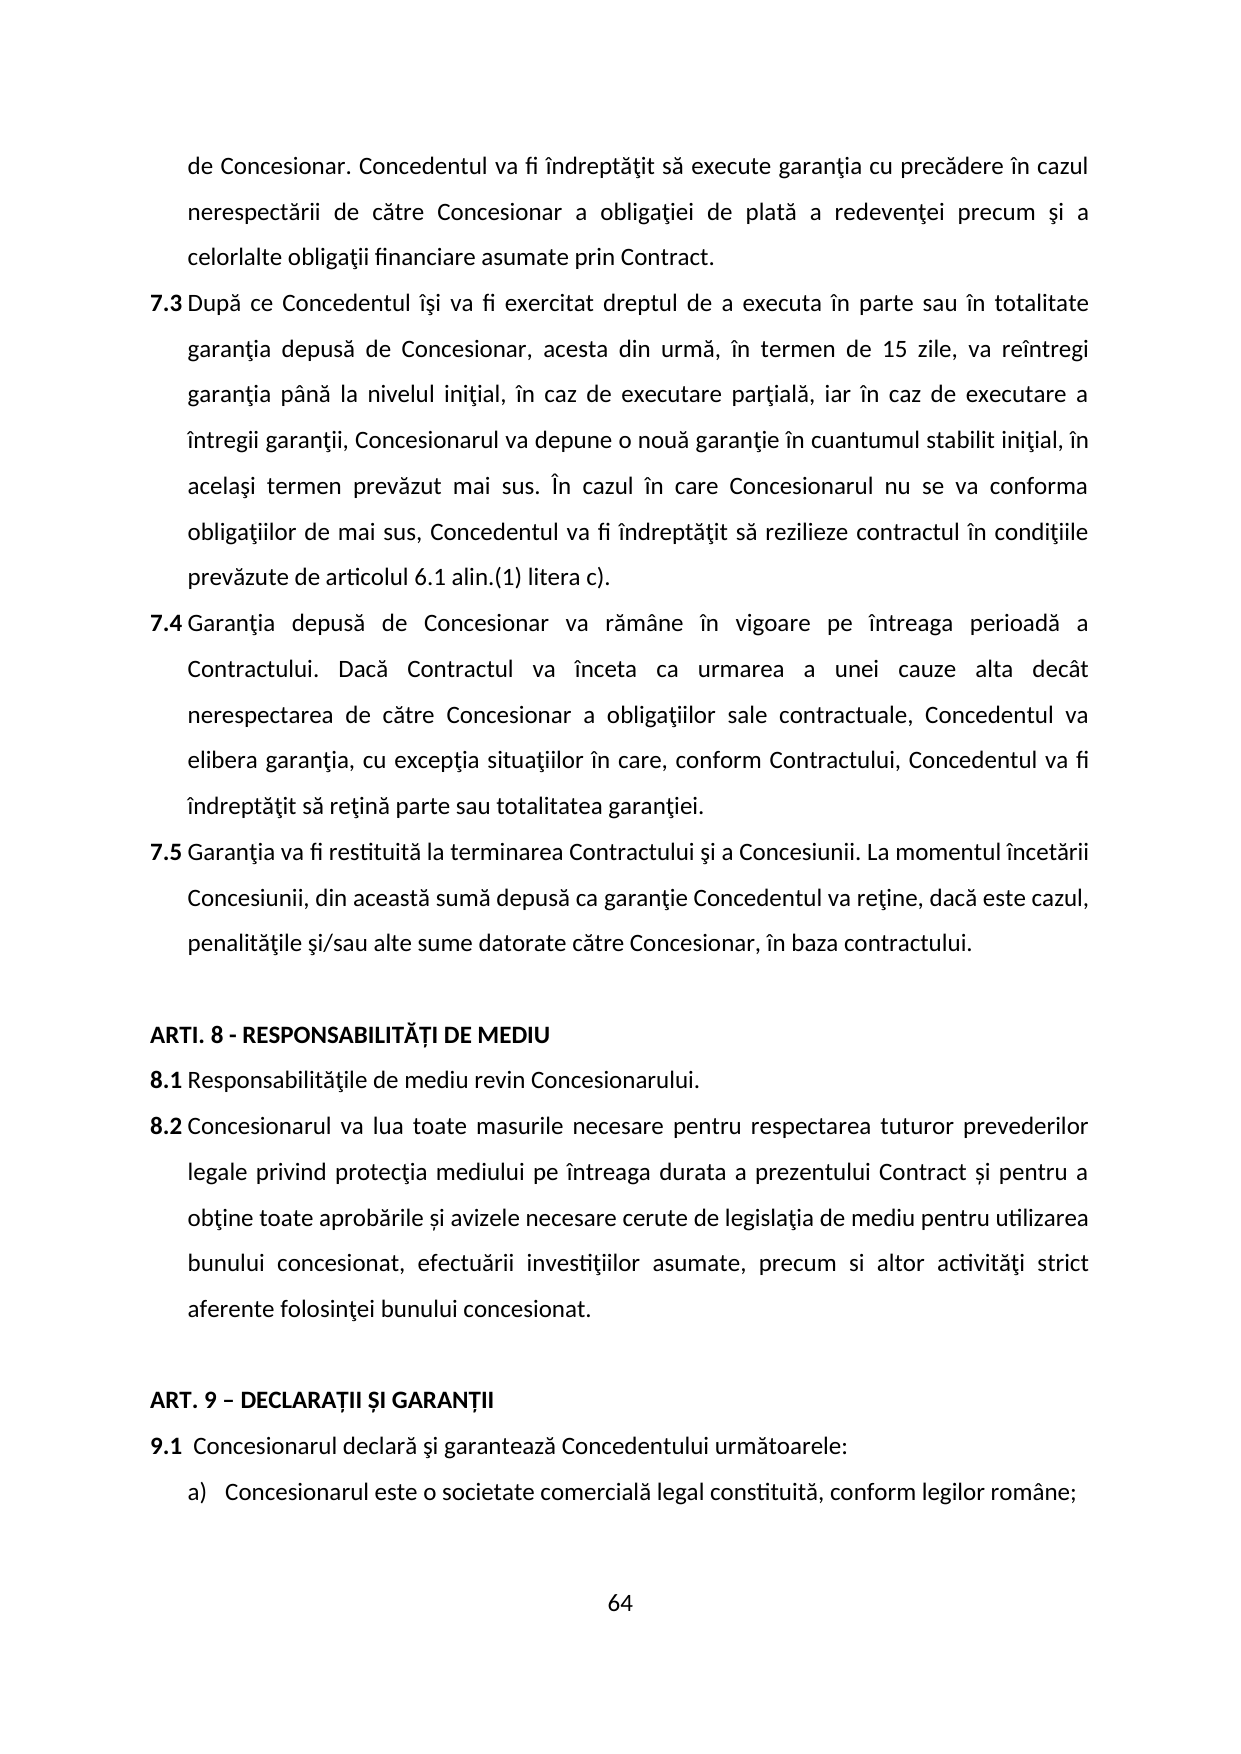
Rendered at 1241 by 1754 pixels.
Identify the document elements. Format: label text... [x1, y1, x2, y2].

text ARTI. 8 - RESPONSABILITĂȚI DE MEDIU [150, 1019, 1090, 1049]
list Garanţia va fi restituită la terminarea Contractului şi a Concesiunii. La momentul încetării Concesiunii, din această sumă depusă ca garanţie Concedentul va reţine, dacă este cazul, penalităţile şi/sau alte sume datorate către Concesionar, în baza contractului. [150, 836, 1090, 958]
list Concesionarul declară şi garantează Concedentului următoarele: [150, 1430, 1090, 1461]
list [150, 150, 1090, 272]
list Concesionarul este o societate comercială legal constituită, conform legilor române; [187, 1476, 1090, 1507]
list Garanţia depusă de Concesionar va rămâne în vigoare pe întreaga perioadă a Contractului. Dacă Contractul va înceta ca urmarea a unei cauze alta decât nerespectarea de către Concesionar a obligaţiilor sale contractuale, Concedentul va elibera garanţia, cu excepţia situaţiilor în care, conform Contractului, Concedentul va fi îndreptăţit să reţină parte sau totalitatea garanţiei. [150, 607, 1090, 821]
list Concesionarul va lua toate masurile necesare pentru respectarea tuturor prevederilor legale privind protecţia mediului pe întreaga durata a prezentului Contract și pentru a obţine toate aprobările și avizele necesare cerute de legislaţia de mediu pentru utilizarea bunului concesionat, efectuării investiţiilor asumate, precum si altor activităţi strict aferente folosinţei bunului concesionat. [150, 1110, 1090, 1324]
text ART. 9 – DECLARAȚII ȘI GARANȚII [150, 1385, 1090, 1415]
list Responsabilităţile de mediu revin Concesionarului. [150, 1064, 1090, 1095]
list După ce Concedentul îşi va fi exercitat dreptul de a executa în parte sau în totalitate garanţia depusă de Concesionar, acesta din urmă, în termen de 15 zile, va reîntregi garanţia până la nivelul iniţial, în caz de executare parţială, iar în caz de executare a întregii garanţii, Concesionarul va depune o nouă garanţie în cuantumul stabilit iniţial, în acelaşi termen prevăzut mai sus. În cazul în care Concesionarul nu se va conforma obligaţiilor de mai sus, Concedentul va fi îndreptăţit să rezilieze contractul în condiţiile prevăzute de articolul 6.1 alin.(1) litera c). [150, 287, 1090, 592]
